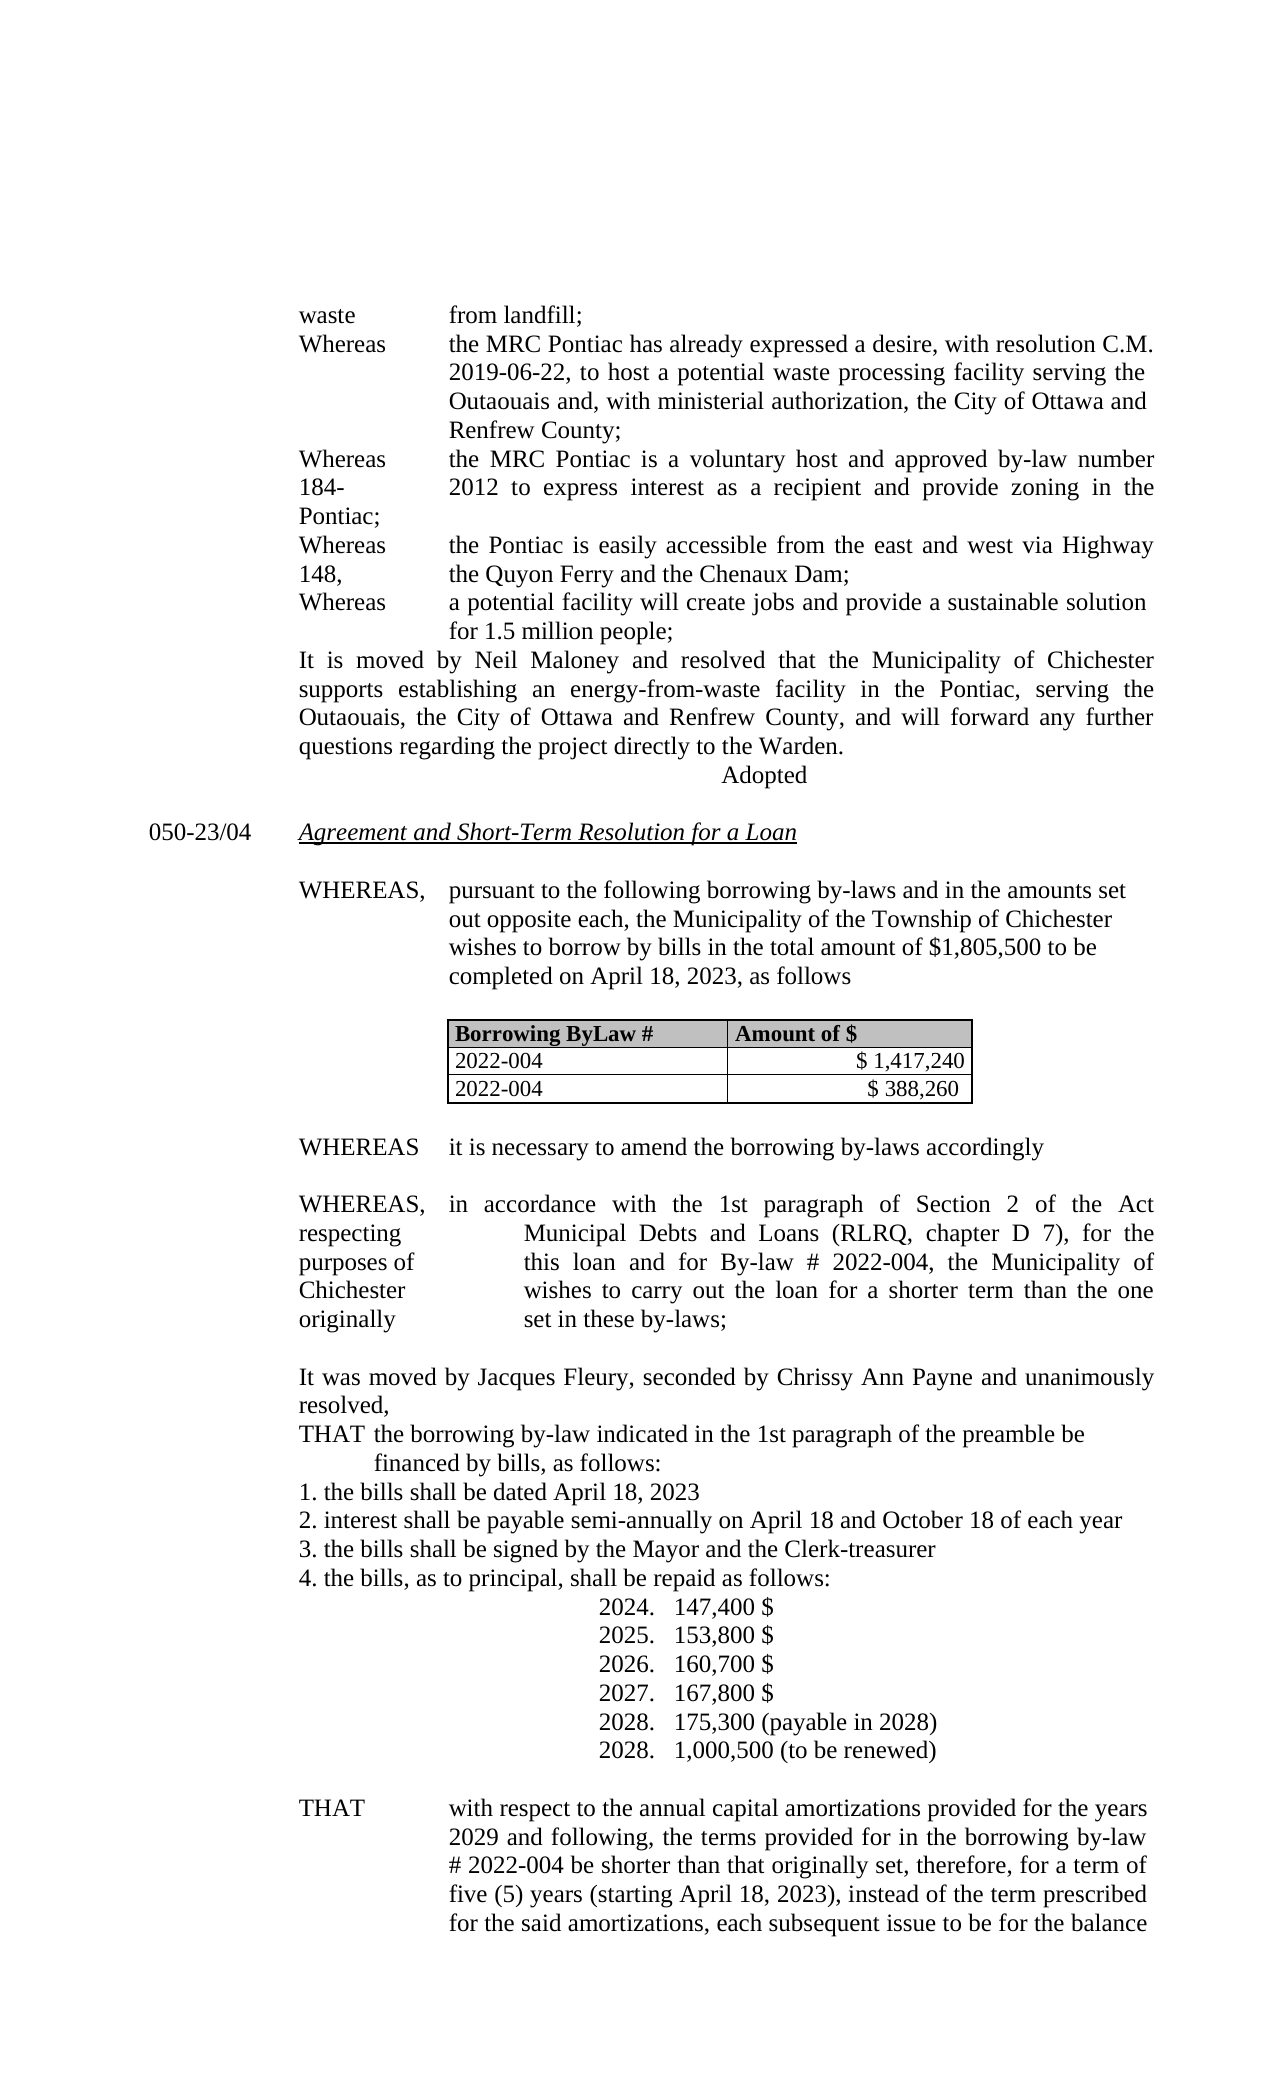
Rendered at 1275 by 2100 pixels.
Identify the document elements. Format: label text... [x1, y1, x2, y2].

text Adopted [373, 760, 1155, 789]
text 2027. 167,800 $ [598, 1678, 1155, 1707]
text THAT the borrowing by-law indicated in the 1st paragraph of the preamble be financed by bills, as follows: [298, 1419, 1155, 1477]
text 2. interest shall be payable semi-annually on April 18 and October 18 of each year [298, 1506, 1155, 1534]
table_cell $ 388,260 [728, 1075, 971, 1101]
text Whereas the MRC Pontiac is a voluntary host and approved by-law number 184- 2012 to express interest as a recipient and provide zoning in the Pontiac; [298, 444, 1155, 530]
table_header Borrowing ByLaw # [449, 1021, 727, 1047]
text WHEREAS it is necessary to amend the borrowing by-laws accordingly [148, 1132, 1155, 1161]
text 1. the bills shall be dated April 18, 2023 [298, 1477, 1155, 1506]
text 2028. 1,000,500 (to be renewed) [598, 1736, 1155, 1764]
text 4. the bills, as to principal, shall be repaid as follows: [148, 1563, 1155, 1592]
text It was moved by Jacques Fleury, seconded by Chrissy Ann Payne and unanimously resolved, [298, 1362, 1155, 1419]
text 2026. 160,700 $ [598, 1649, 1155, 1678]
table_cell 2022-004 [449, 1075, 727, 1101]
text WHEREAS, pursuant to the following borrowing by-laws and in the amounts set out opposite each, the Municipality of the Township of Chichester wishes to borrow by bills in the total amount of $1,805,500 to be completed on April 18, 2023, as follows [148, 875, 1155, 990]
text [298, 300, 1155, 329]
text 3. the bills shall be signed by the Mayor and the Clerk-treasurer [298, 1534, 1155, 1563]
text Whereas the MRC Pontiac has already expressed a desire, with resolution C.M. 2019-06-22, to host a potential waste processing facility serving the Outaouais and, with ministerial authorization, the City of Ottawa and Renfrew County; [298, 329, 1155, 444]
text Whereas the Pontiac is easily accessible from the east and west via Highway 148, the Quyon Ferry and the Chenaux Dam; [298, 530, 1155, 587]
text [298, 1793, 1155, 1937]
text 2028. 175,300 (payable in 2028) [598, 1707, 1155, 1736]
table_header Amount of $ [728, 1021, 971, 1047]
text 050-23/04 Agreement and Short-Term Resolution for a Loan [148, 817, 1155, 846]
table_cell $ 1,417,240 [728, 1048, 971, 1073]
text It is moved by Neil Maloney and resolved that the Municipality of Chichester supports establishing an energy-from-waste facility in the Pontiac, serving the Outaouais, the City of Ottawa and Renfrew County, and will forward any further questions regarding the project directly to the Warden. [298, 645, 1155, 760]
table_cell 2022-004 [449, 1048, 727, 1073]
text 2024. 147,400 $ [598, 1592, 1155, 1621]
text WHEREAS, in accordance with the 1st paragraph of Section 2 of the Act respecting Municipal Debts and Loans (RLRQ, chapter D 7), for the purposes of this loan and for By-law # 2022-004, the Municipality of Chichester wishes to carry out the loan for a shorter term than the one originally set in these by-laws; [298, 1189, 1155, 1333]
text Whereas a potential facility will create jobs and provide a sustainable solution for 1.5 million people; [298, 587, 1155, 645]
text 2025. 153,800 $ [598, 1621, 1155, 1649]
